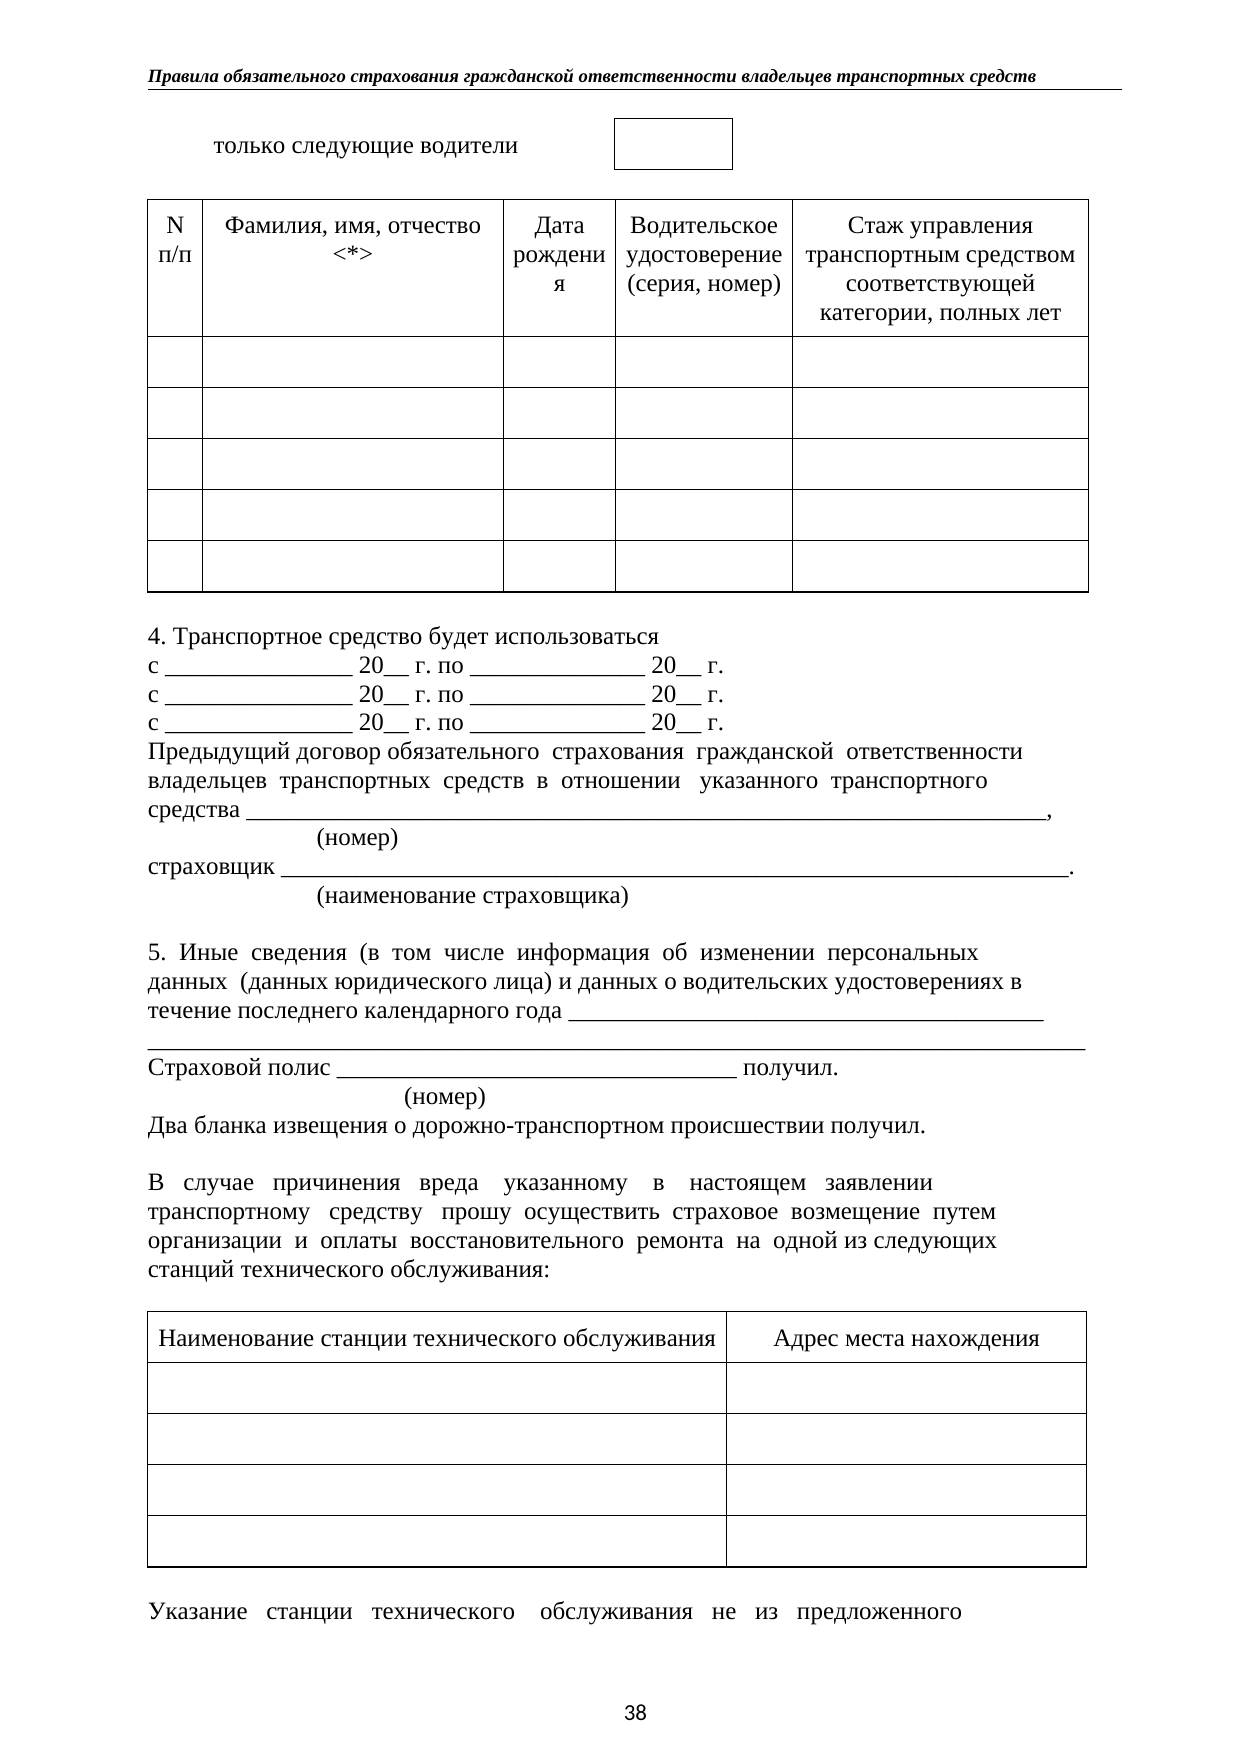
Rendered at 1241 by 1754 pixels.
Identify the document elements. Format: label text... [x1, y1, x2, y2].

text владельцев транспортных средств в отношении указанного транспортного [148, 765, 1122, 794]
text Предыдущий договор обязательного страхования гражданской ответственности [148, 736, 1122, 765]
text 4. Транспортное средство будет использоваться [148, 621, 1122, 650]
table_cell [616, 490, 792, 540]
table_cell [727, 1414, 1086, 1464]
text Два бланка извещения о дорожно-транспортном происшествии получил. [148, 1110, 1122, 1139]
table_cell [793, 490, 1088, 540]
text течение последнего календарного года ______________________________________ [148, 995, 1122, 1024]
text (номер) [148, 1081, 1122, 1110]
table_cell [148, 1363, 726, 1413]
text данных (данных юридического лица) и данных о водительских удостоверениях в [148, 966, 1122, 995]
table_cell [615, 119, 732, 169]
table_cell [148, 439, 202, 489]
table_cell [148, 541, 202, 591]
table_cell [203, 541, 503, 591]
table_header Водительское удостоверение (серия, номер) [616, 200, 792, 336]
table_cell [616, 541, 792, 591]
table_cell [148, 1465, 726, 1515]
text с _______________ 20__ г. по ______________ 20__ г. [148, 679, 1122, 707]
text транспортному средству прошу осуществить страховое возмещение путем [148, 1196, 1122, 1225]
table_cell [148, 1414, 726, 1464]
text станций технического обслуживания: [148, 1254, 1122, 1282]
table_cell [148, 1516, 726, 1566]
table_cell только следующие водители [148, 118, 614, 169]
table_cell [793, 388, 1088, 438]
table_cell [504, 388, 615, 438]
table_cell [504, 337, 615, 387]
table_cell [203, 439, 503, 489]
table_header Адрес места нахождения [727, 1312, 1086, 1362]
table_cell [504, 490, 615, 540]
table_header Стаж управления транспортным средством соответствующей категории, полных лет [793, 200, 1088, 336]
table_cell [203, 388, 503, 438]
text средства ________________________________________________________________, [148, 794, 1122, 822]
text организации и оплаты восстановительного ремонта на одной из следующих [148, 1225, 1122, 1254]
table_cell [148, 490, 202, 540]
table_header N п/п [148, 200, 202, 336]
table_header Фамилия, имя, отчество <*> [203, 200, 503, 336]
table_cell [793, 337, 1088, 387]
text В случае причинения вреда указанному в настоящем заявлении [148, 1167, 1122, 1196]
text (наименование страховщика) [148, 880, 1122, 909]
text с _______________ 20__ г. по ______________ 20__ г. [148, 707, 1122, 736]
table_cell [148, 337, 202, 387]
table_cell [203, 490, 503, 540]
text с _______________ 20__ г. по ______________ 20__ г. [148, 650, 1122, 679]
text Указание станции технического обслуживания не из предложенного [148, 1596, 1122, 1625]
text 5. Иные сведения (в том числе информация об изменении персональных [148, 937, 1122, 966]
table_cell [203, 337, 503, 387]
table_cell [504, 541, 615, 591]
table_cell [727, 1516, 1086, 1566]
table_cell [616, 337, 792, 387]
text Страховой полис ________________________________ получил. [148, 1052, 1122, 1081]
table_cell [727, 1363, 1086, 1413]
text (номер) [148, 822, 1122, 851]
table_cell [616, 439, 792, 489]
text страховщик _______________________________________________________________. [148, 851, 1122, 880]
table_header Дата рождения [504, 200, 615, 336]
table_cell [616, 388, 792, 438]
table_cell [148, 388, 202, 438]
text ___________________________________________________________________________ [148, 1024, 1122, 1052]
table_header Наименование станции технического обслуживания [148, 1312, 726, 1362]
table_cell [793, 439, 1088, 489]
table_cell [504, 439, 615, 489]
table_cell [793, 541, 1088, 591]
table_cell [727, 1465, 1086, 1515]
